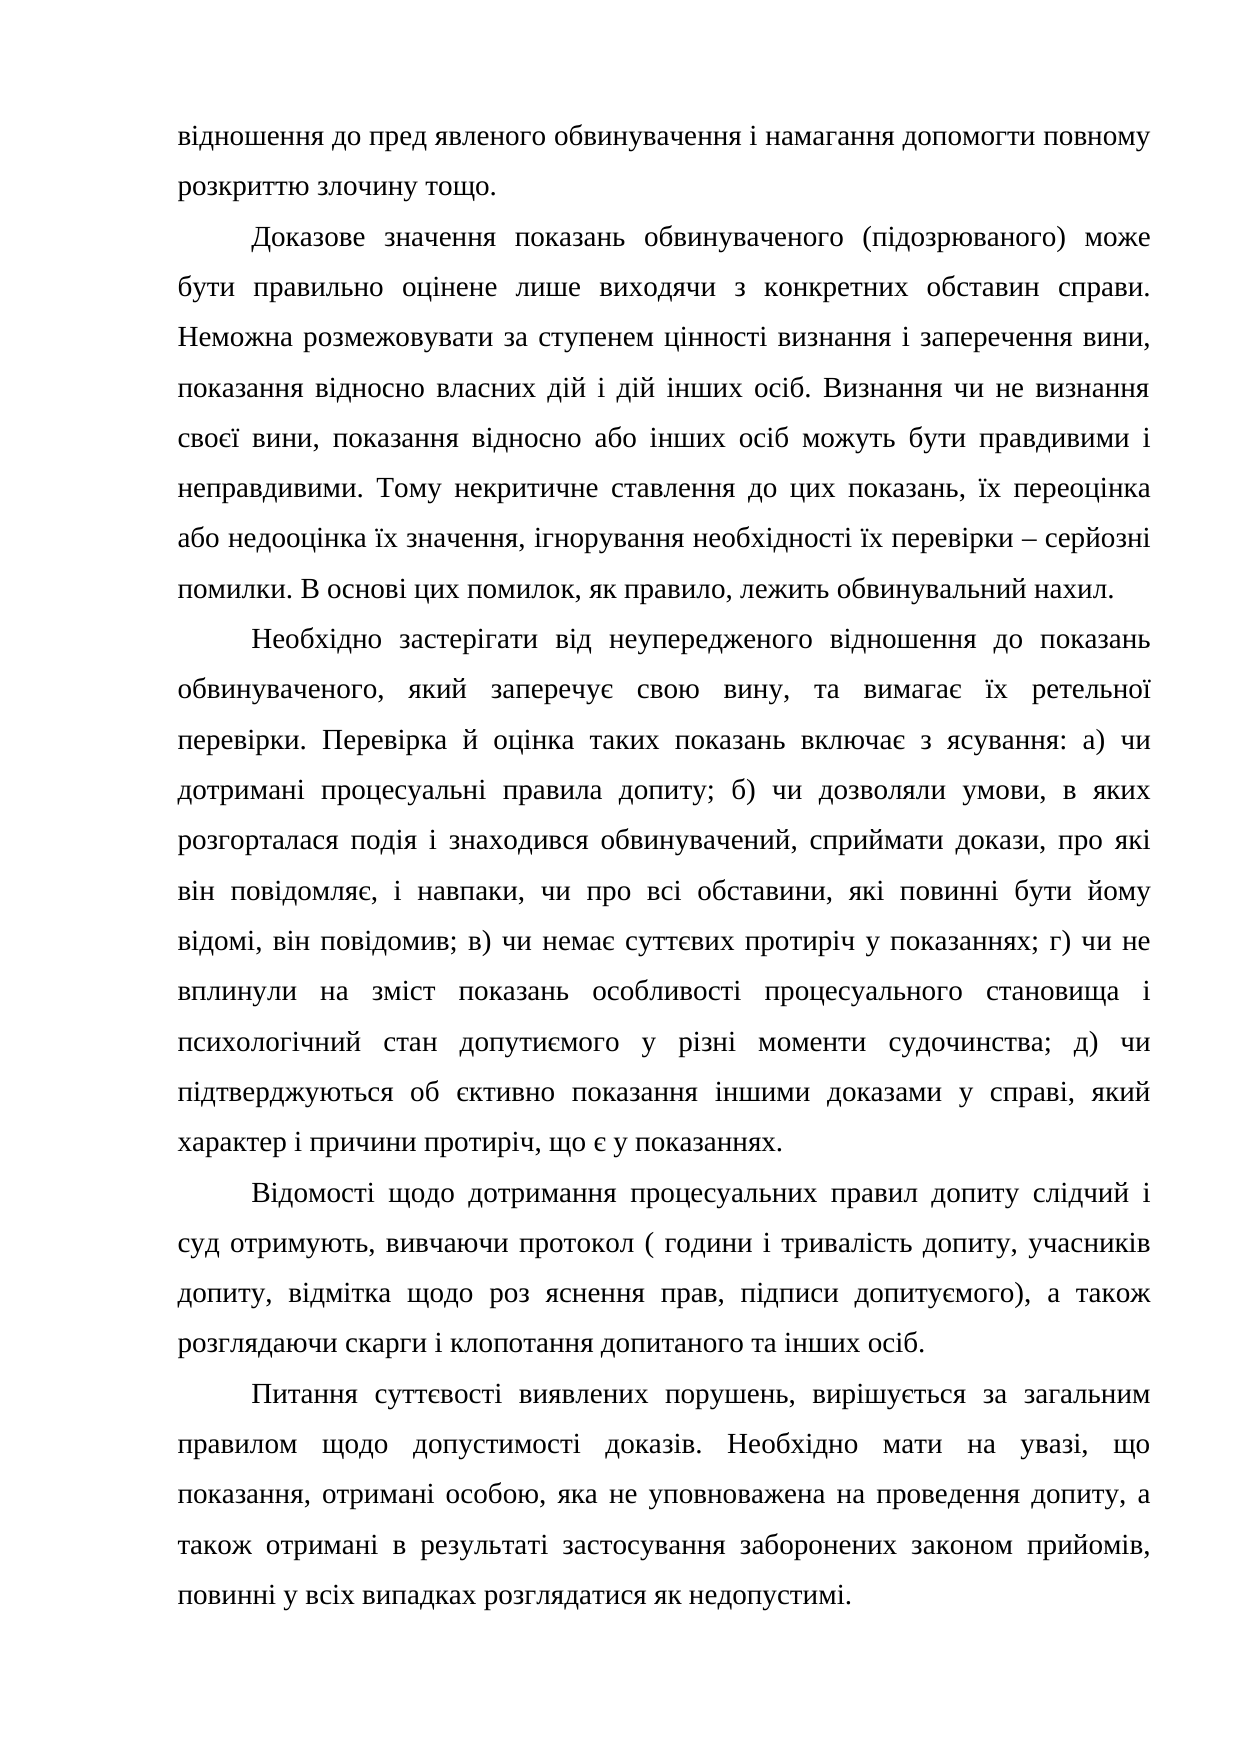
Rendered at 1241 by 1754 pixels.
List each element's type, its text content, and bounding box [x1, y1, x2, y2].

text Доказове значення показань обвинуваченого (підозрюваного) може бути правильно оцінене лише виходячи з конкретних обставин справи. Неможна розмежовувати за ступенем цінності визнання і заперечення вини, показання відносно власних дій і дій інших осіб. Визнання чи не визнання своєї вини, показання відносно або інших осіб можуть бути правдивими і неправдивими. Тому некритичне ставлення до цих показань, їх переоцінка або недооцінка їх значення, ігнорування необхідності їх перевірки – серйозні помилки. В основі цих помилок, як правило, лежить обвинувальний нахил. [177, 219, 1152, 604]
text Питання суттєвості виявлених порушень, вирішується за загальним правилом щодо допустимості доказів. Необхідно мати на увазі, що показання, отримані особою, яка не уповноважена на проведення допиту, а також отримані в результаті застосування заборонених законом прийомів, повинні у всіх випадках розглядатися як недопустимі. [177, 1376, 1152, 1611]
text Відомості щодо дотримання процесуальних правил допиту слідчий і суд отримують, вивчаючи протокол ( години і тривалість допиту, учасників допиту, відмітка щодо роз яснення прав, підписи допитуємого), а також розглядаючи скарги і клопотання допитаного та інших осіб. [177, 1175, 1152, 1359]
text Необхідно застерігати від неупередженого відношення до показань обвинуваченого, який заперечує свою вину, та вимагає їх ретельної перевірки. Перевірка й оцінка таких показань включає з ясування: а) чи дотримані процесуальні правила допиту; б) чи дозволяли умови, в яких розгорталася подія і знаходився обвинувачений, сприймати докази, про які він повідомляє, і навпаки, чи про всі обставини, які повинні бути йому відомі, він повідомив; в) чи немає суттєвих протиріч у показаннях; г) чи не вплинули на зміст показань особливості процесуального становища і психологічний стан допутиємого у різні моменти судочинства; д) чи підтверджуються об єктивно показання іншими доказами у справі, який характер і причини протиріч, що є у показаннях. [177, 621, 1152, 1158]
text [177, 118, 1152, 202]
